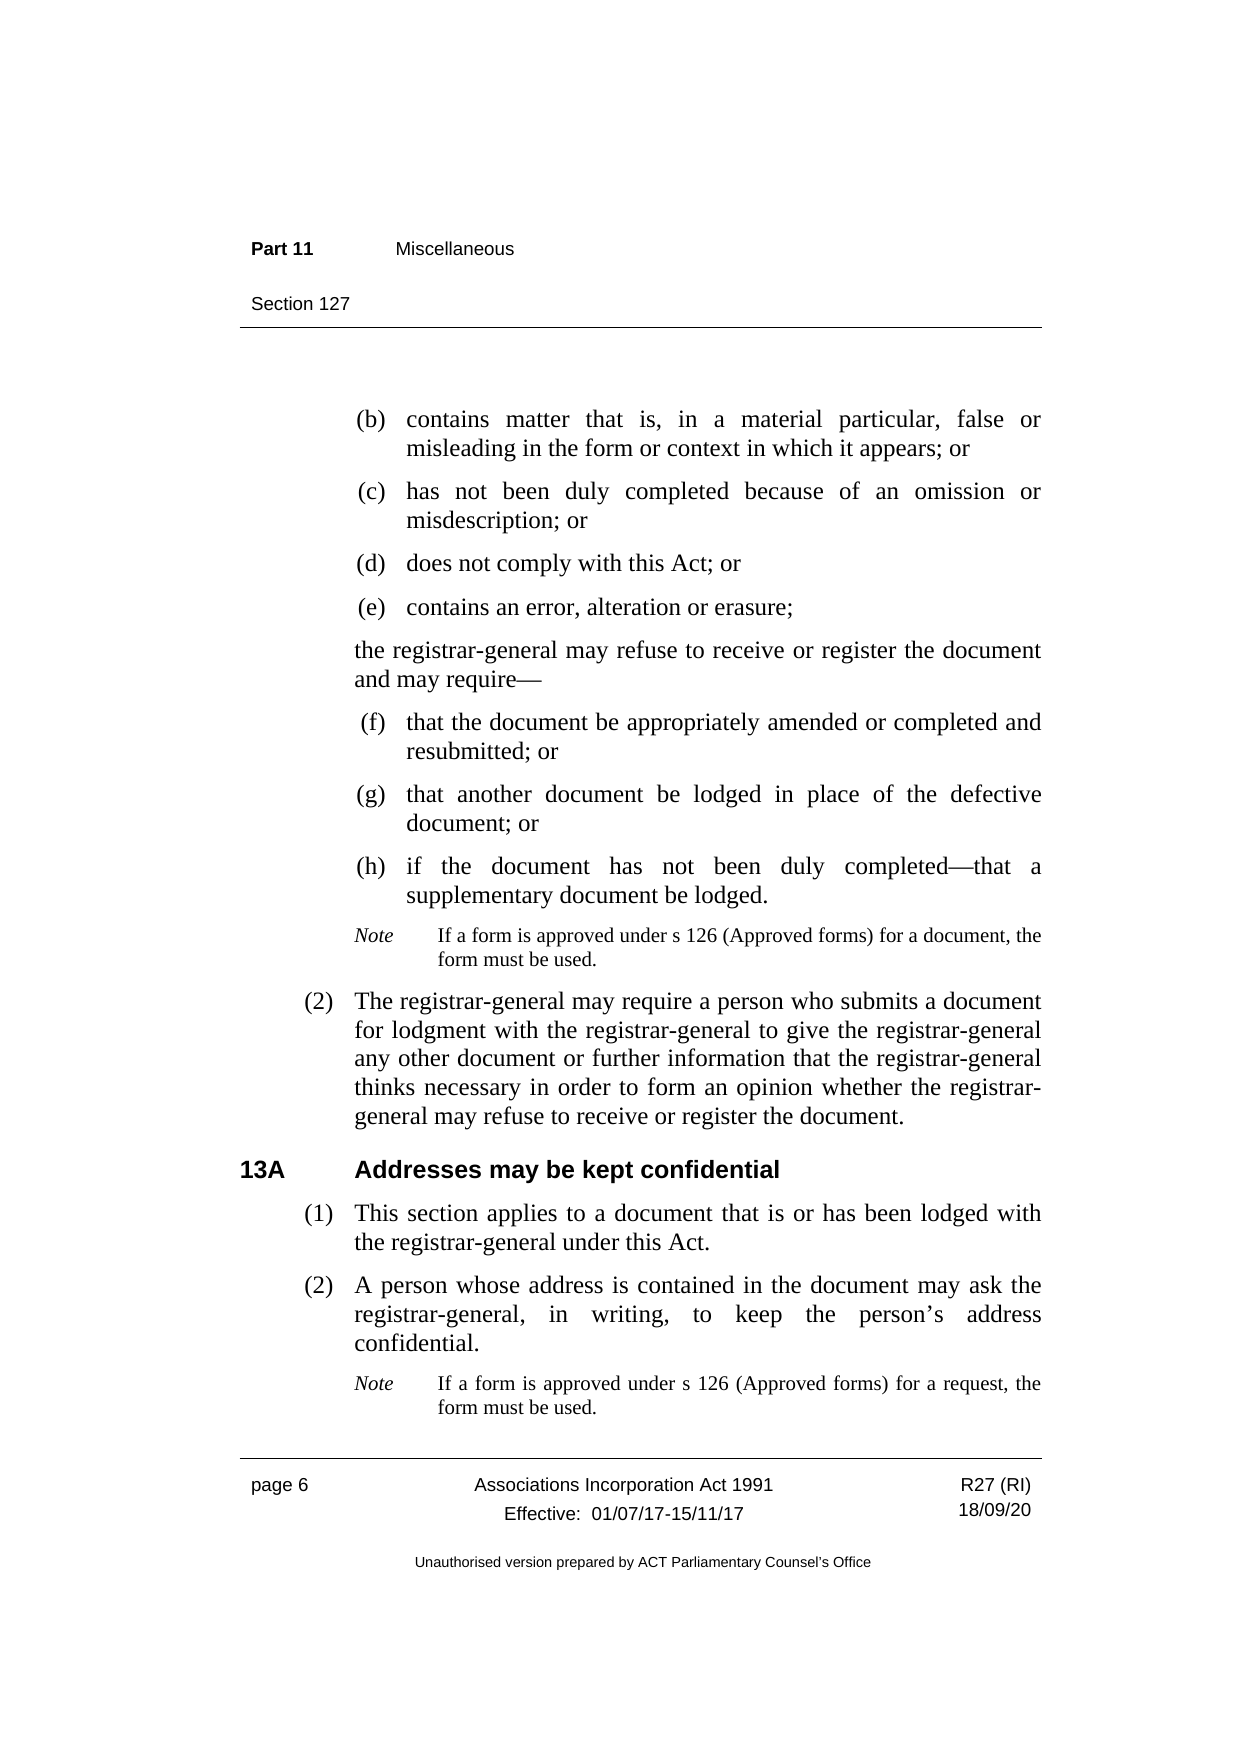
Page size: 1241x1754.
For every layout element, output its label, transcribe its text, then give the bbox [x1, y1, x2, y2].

text (2) The registrar-general may require a person who submits a document for lodgment with the registrar-general to give the registrar-general any other document or further information that the registrar-general thinks necessary in order to form an opinion whether the registrar-general may refuse to receive or register the document. [239, 986, 1042, 1130]
text (2) A person whose address is contained in the document may ask the registrar-general, in writing, to keep the person’s address confidential. [239, 1270, 1042, 1356]
text 13A Addresses may be kept confidential [239, 1155, 1042, 1183]
text Note If a form is approved under s 126 (Approved forms) for a request, the form must be used. [354, 1371, 1042, 1419]
text the registrar-general may refuse to receive or register the document and may require— [354, 635, 1042, 692]
text (g) that another document be lodged in place of the defective document; or [239, 779, 1042, 837]
text Note If a form is approved under s 126 (Approved forms) for a document, the form must be used. [354, 923, 1042, 971]
text (1) This section applies to a document that is or has been lodged with the registrar-general under this Act. [239, 1198, 1042, 1256]
text (e) contains an error, alteration or erasure; [239, 592, 1042, 620]
text (h) if the document has not been duly completed—that a supplementary document be lodged. [239, 851, 1042, 909]
text (c) has not been duly completed because of an omission or misdescription; or [239, 476, 1042, 534]
text (b) contains matter that is, in a material particular, false or misleading in the form or context in which it appears; or [239, 404, 1042, 462]
text (d) does not comply with this Act; or [239, 548, 1042, 577]
text (f) that the document be appropriately amended or completed and resubmitted; or [239, 707, 1042, 764]
